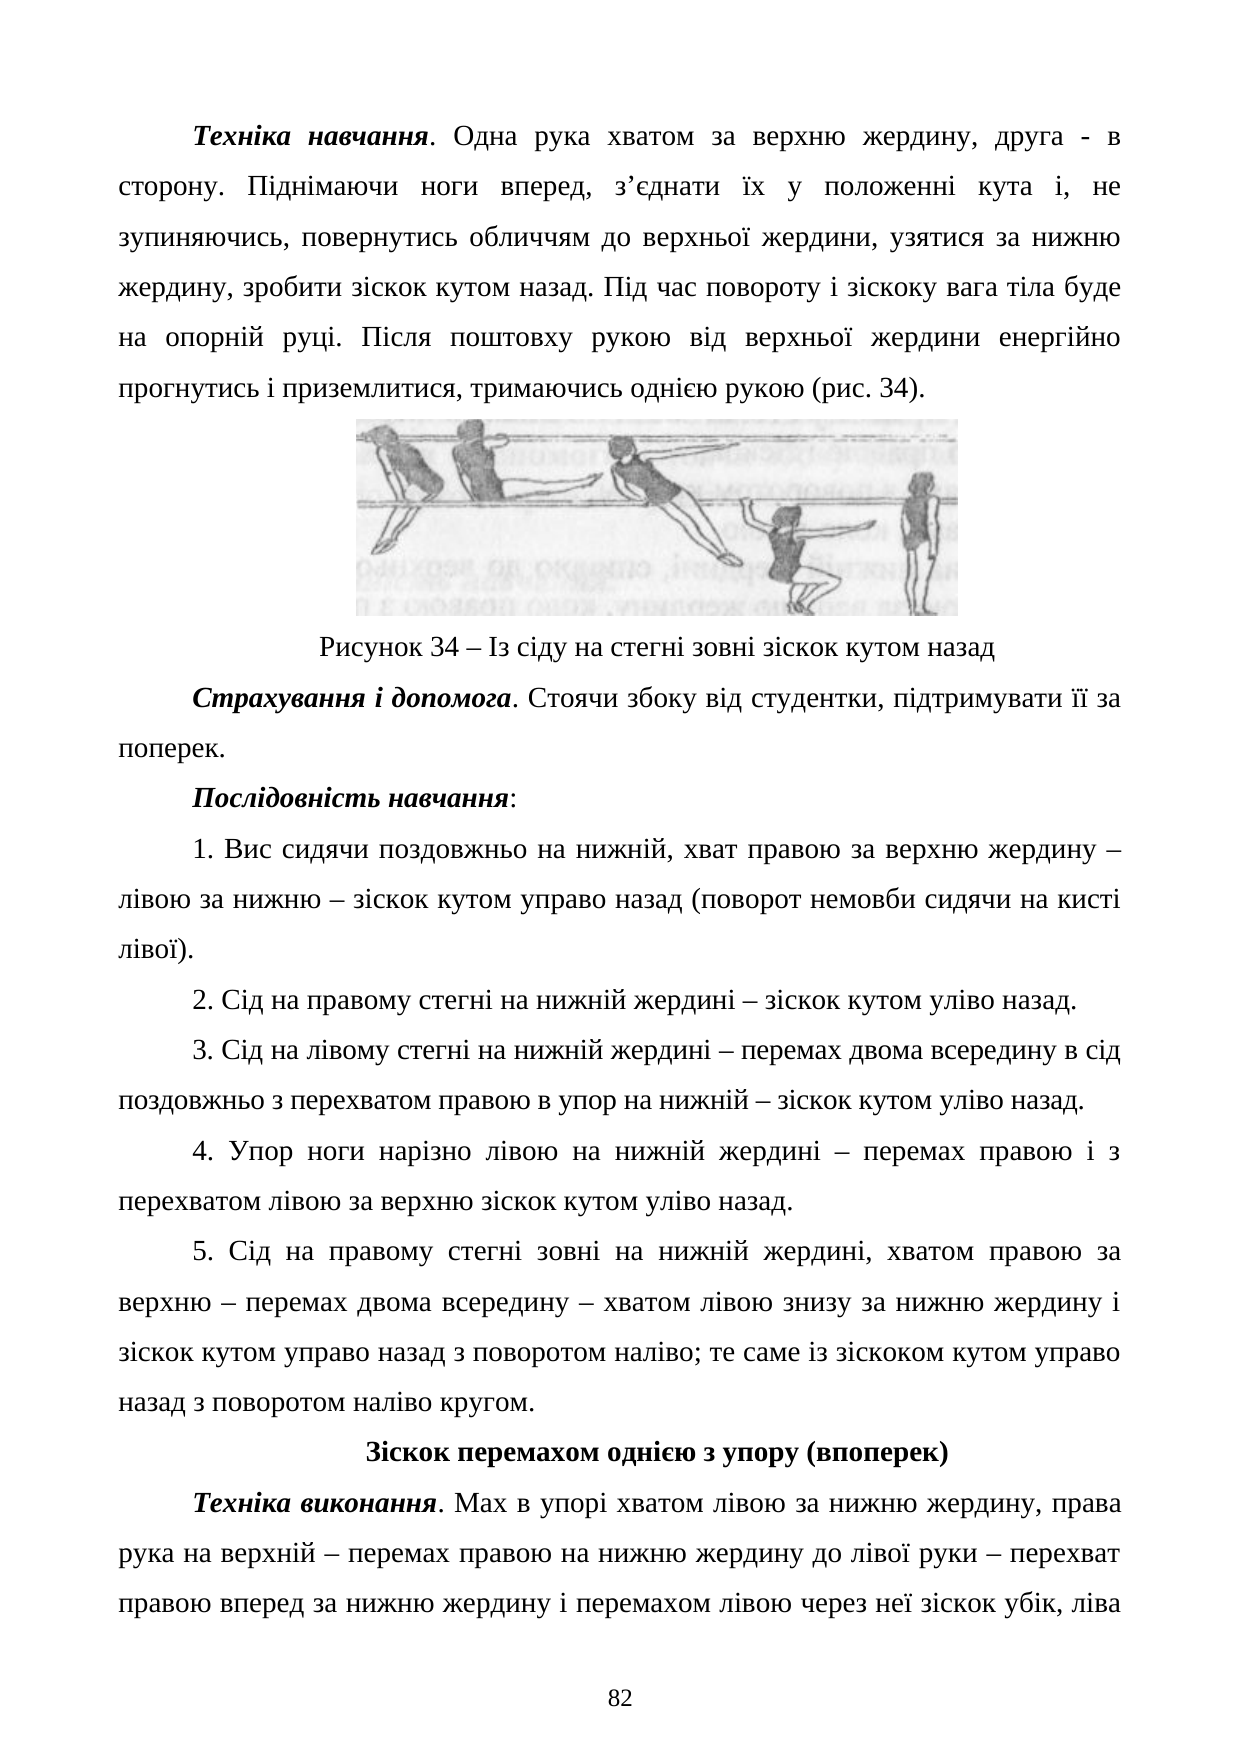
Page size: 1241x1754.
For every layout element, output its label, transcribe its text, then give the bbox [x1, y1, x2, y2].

text Послідовність навчання: [118, 781, 1122, 814]
text 5. Сід на правому стегні зовні на нижній жердині, хватом правою за верхню – перемах двома всередину – хватом лівою знизу за нижню жердину і зіскок кутом управо назад з поворотом наліво; те саме із зіскоком кутом управо назад з поворотом наліво кругом. [118, 1233, 1122, 1418]
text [118, 1485, 1122, 1619]
text 2. Сід на правому стегні на нижній жердині – зіскок кутом уліво назад. [118, 982, 1122, 1015]
text 3. Сід на лівому стегні на нижній жердині – перемах двома всередину в сід поздовжньо з перехватом правою в упор на нижній – зіскок кутом уліво назад. [118, 1032, 1122, 1116]
text Страхування і допомога. Стоячи збоку від студентки, підтримувати її за поперек. [118, 680, 1122, 764]
text Техніка навчання. Одна рука хватом за верхню жердину, друга - в сторону. Піднімаючи ноги вперед, з’єднати їх у положенні кута і, не зупиняючись, повернутись обличчям до верхньої жердини, узятися за нижню жердину, зробити зіскок кутом назад. Під час повороту і зіскоку вага тіла буде на опорній руці. Після поштовху рукою від верхньої жердини енергійно прогнутись і приземлитися, тримаючись однією рукою (рис. 34). [118, 118, 1122, 403]
text 1. Вис сидячи поздовжньо на нижній, хват правою за верхню жердину – лівою за нижню – зіскок кутом управо назад (поворот немовби сидячи на кисті лівої). [118, 831, 1122, 965]
picture [356, 419, 958, 616]
text 4. Упор ноги нарізно лівою на нижній жердині – перемах правою і з перехватом лівою за верхню зіскок кутом уліво назад. [118, 1133, 1122, 1217]
text Зіскок перемахом однією з упору (впоперек) [118, 1434, 1122, 1468]
text Рисунок 34 – Із сіду на стегні зовні зіскок кутом назад [118, 629, 1122, 663]
